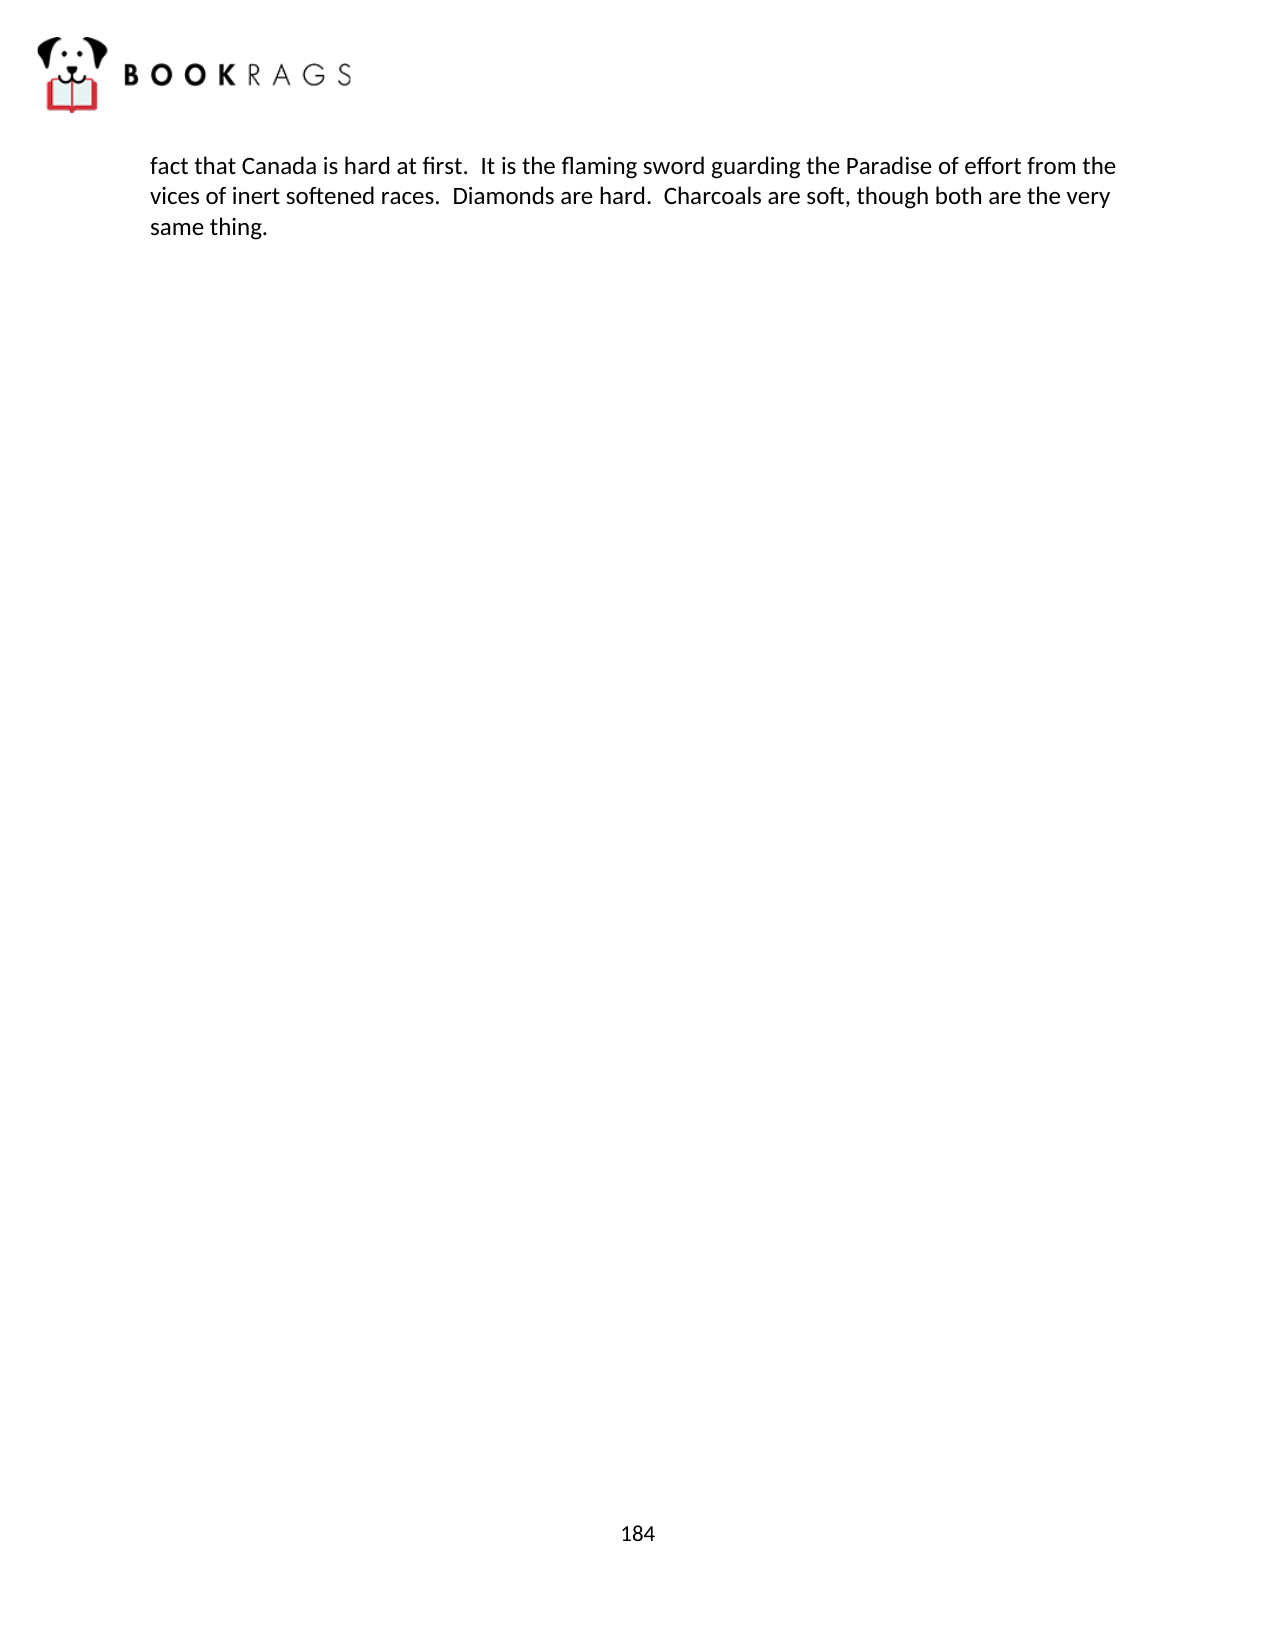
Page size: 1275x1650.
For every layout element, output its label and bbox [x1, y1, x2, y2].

text [150, 150, 1125, 242]
picture [37, 37, 351, 113]
